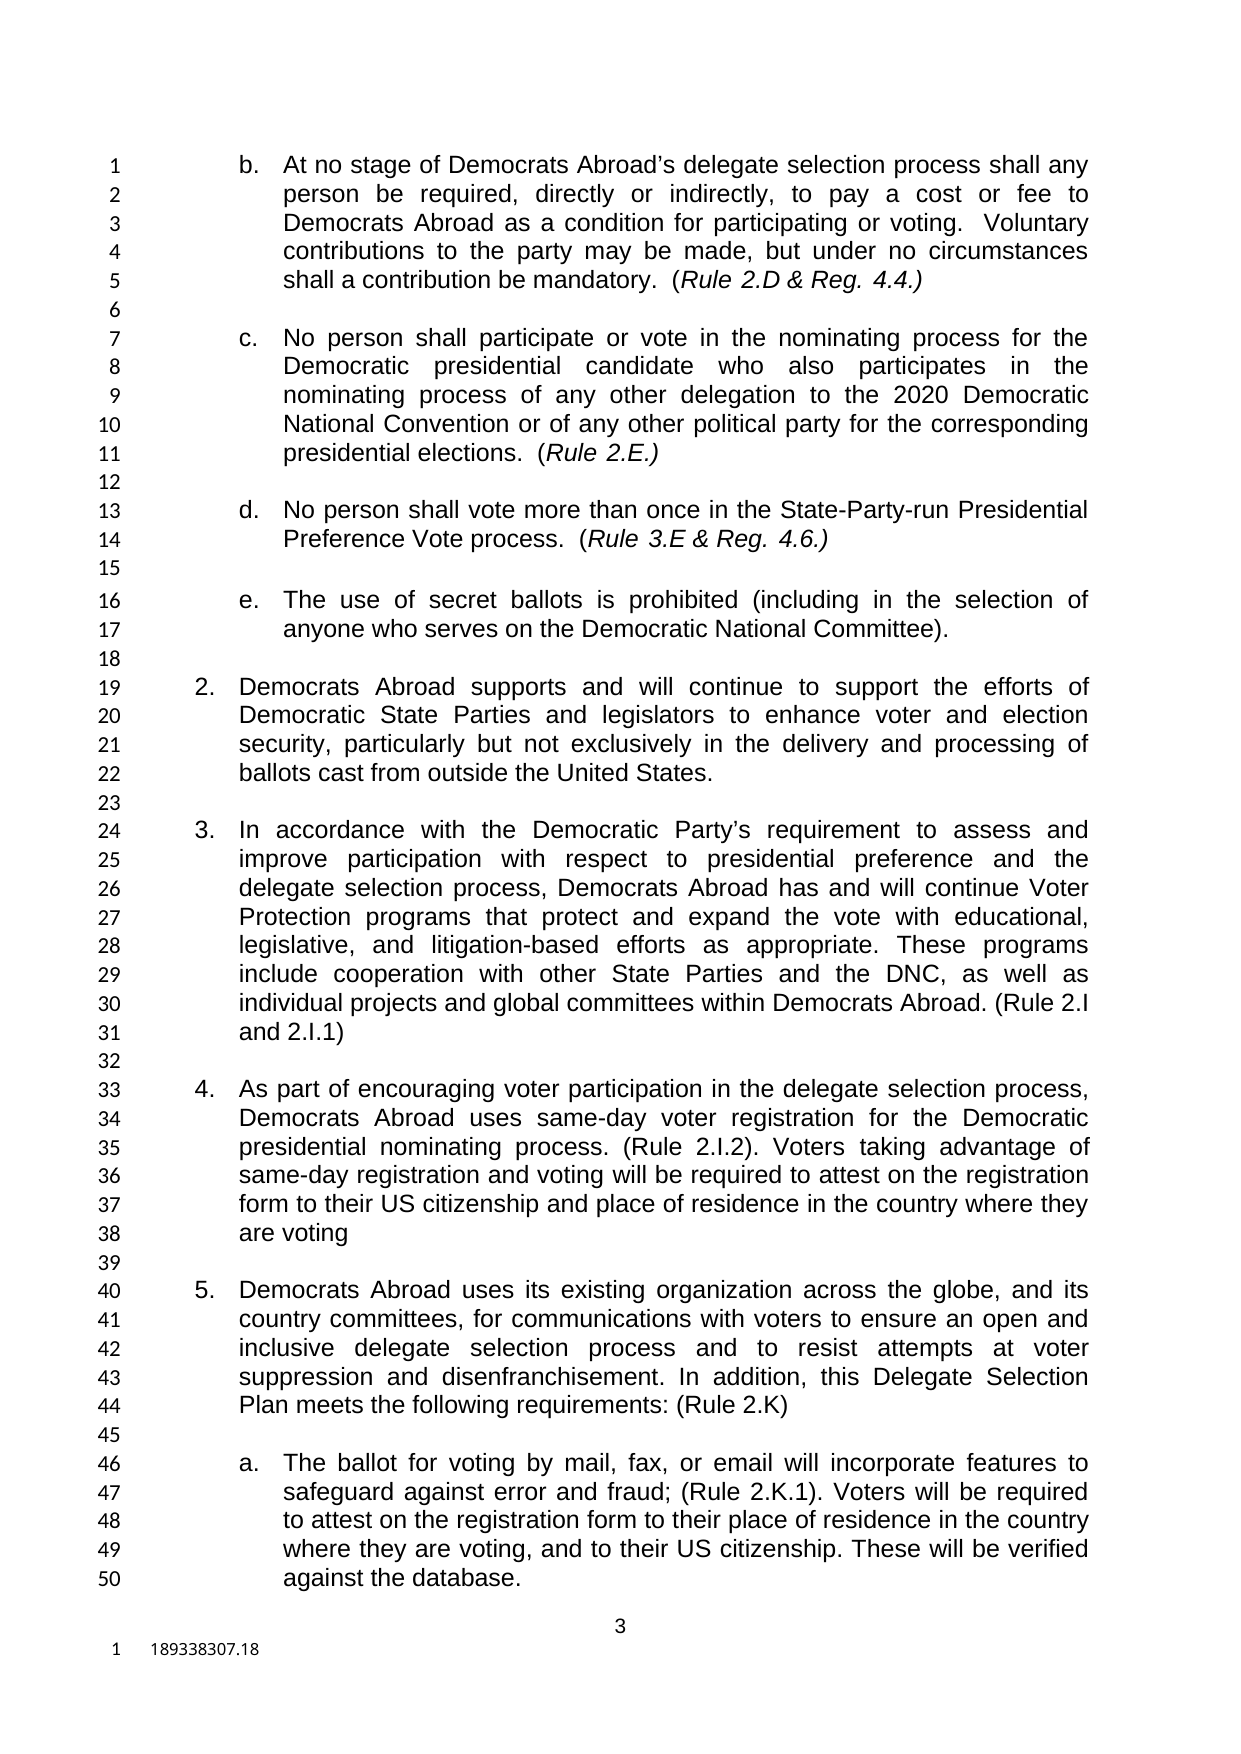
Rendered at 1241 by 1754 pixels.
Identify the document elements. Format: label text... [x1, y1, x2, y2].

list Democrats Abroad supports and will continue to support the efforts of Democratic State Parties and legislators to enhance voter and election security, particularly but not exclusively in the delivery and processing of ballots cast from outside the United States. [194, 672, 1090, 787]
list No person shall participate or vote in the nominating process for the Democratic presidential candidate who also participates in the nominating process of any other delegation to the 2020 Democratic National Convention or of any other political party for the corresponding presidential elections. (Rule 2.E.) [239, 322, 1090, 466]
list In accordance with the Democratic Party’s requirement to assess and improve participation with respect to presidential preference and the delegate selection process, Democrats Abroad has and will continue Voter Protection programs that protect and expand the vote with educational, legislative, and litigation-based efforts as appropriate. These programs include cooperation with other State Parties and the DNC, as well as individual projects and global committees within Democrats Abroad. (Rule 2.I and 2.I.1) [194, 816, 1090, 1046]
list As part of encouraging voter participation in the delegate selection process, Democrats Abroad uses same-day voter registration for the Democratic presidential nominating process. (Rule 2.I.2). Voters taking advantage of same-day registration and voting will be required to attest on the registration form to their US citizenship and place of residence in the country where they are voting [194, 1074, 1090, 1247]
list No person shall vote more than once in the State-Party-run Presidential Preference Vote process. (Rule 3.E & Reg. 4.6.) [239, 495, 1090, 552]
list At no stage of Democrats Abroad’s delegate selection process shall any person be required, directly or indirectly, to pay a cost or fee to Democrats Abroad as a condition for participating or voting. Voluntary contributions to the party may be made, but under no circumstances shall a contribution be mandatory. (Rule 2.D & Reg. 4.4.) [239, 150, 1090, 294]
list The ballot for voting by mail, fax, or email will incorporate features to safeguard against error and fraud; (Rule 2.K.1). Voters will be required to attest on the registration form to their place of residence in the country where they are voting, and to their US citizenship. These will be verified against the database. [239, 1448, 1090, 1592]
list The use of secret ballots is prohibited (including in the selection of anyone who serves on the Democratic National Committee). [239, 586, 1090, 643]
list Democrats Abroad uses its existing organization across the globe, and its country committees, for communications with voters to ensure an open and inclusive delegate selection process and to resist attempts at voter suppression and disenfranchisement. In addition, this Delegate Selection Plan meets the following requirements: (Rule 2.K) [194, 1276, 1090, 1419]
